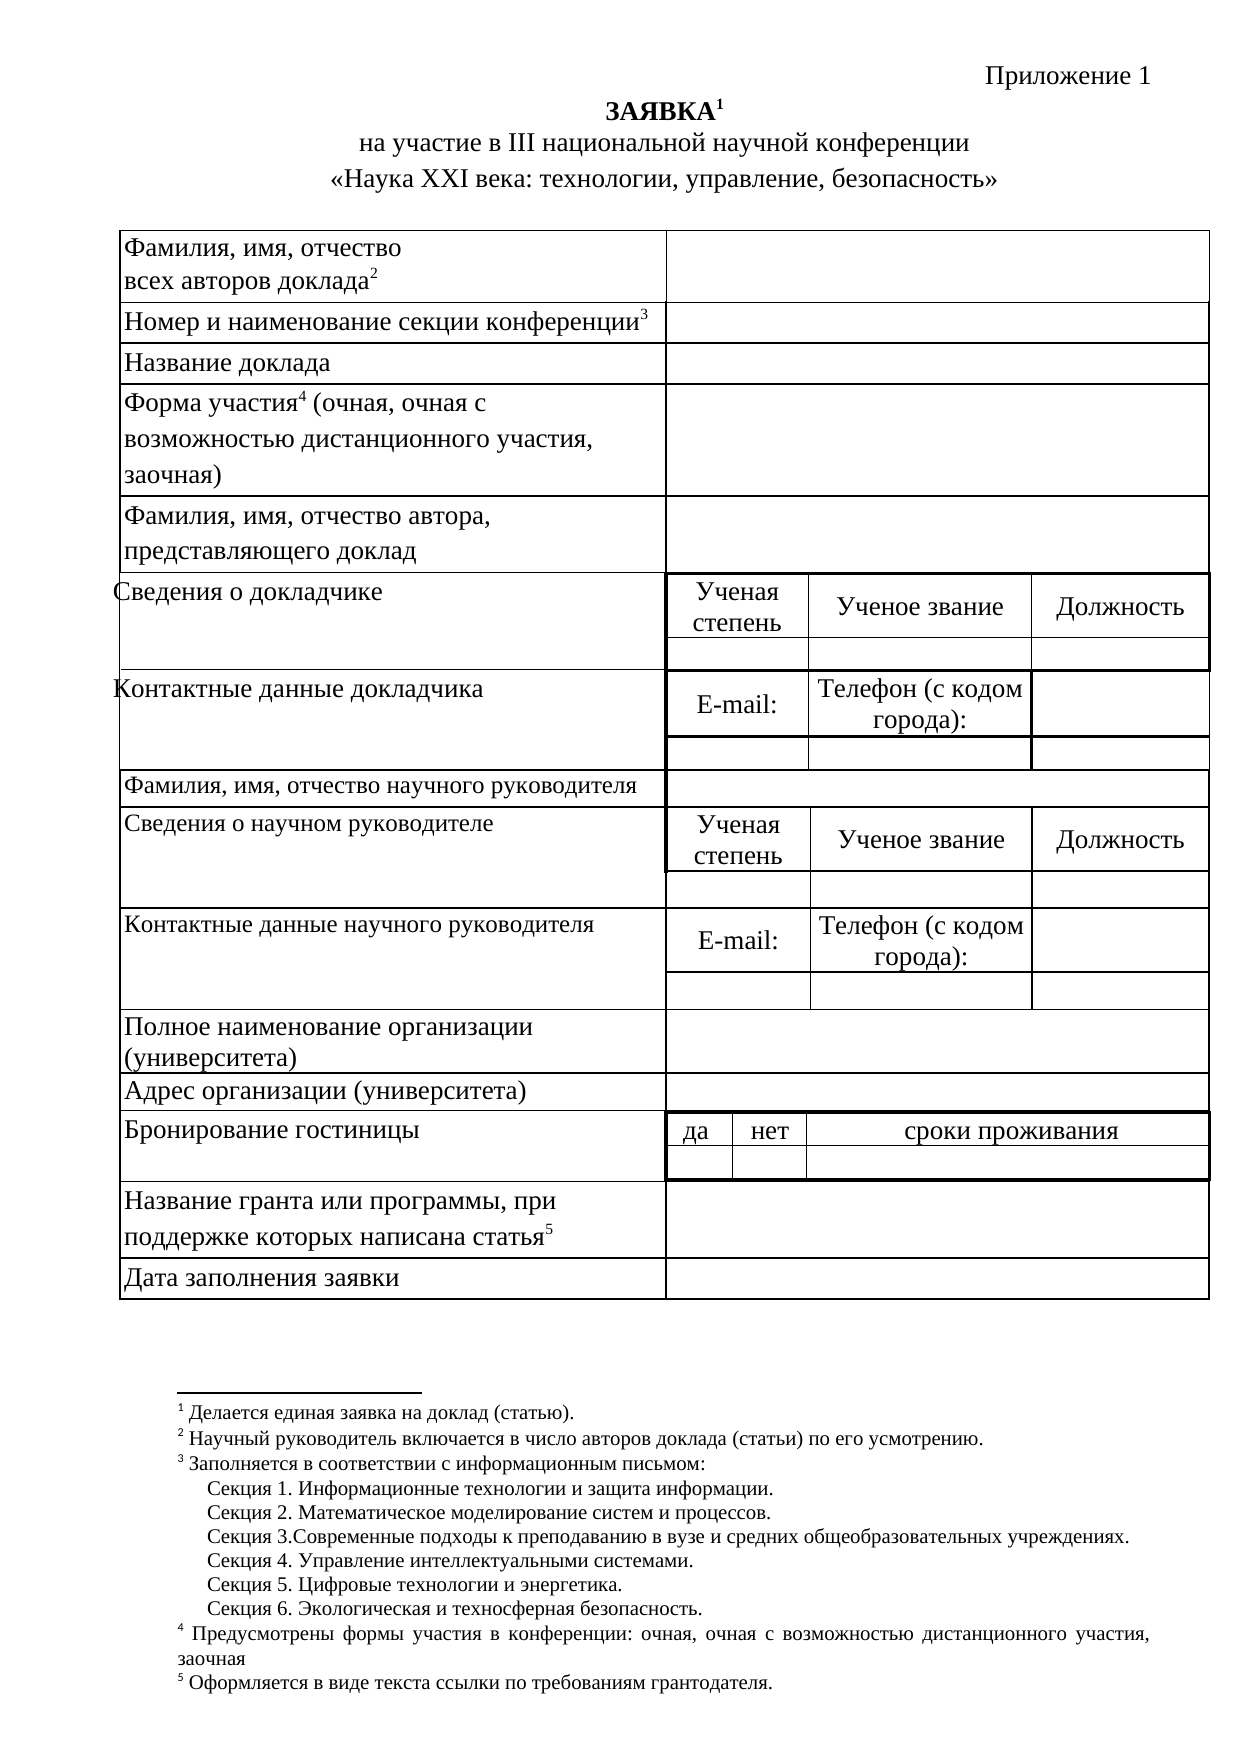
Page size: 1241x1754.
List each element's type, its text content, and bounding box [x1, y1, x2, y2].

table_cell Ученое звание [811, 808, 1031, 870]
table_cell Название гранта или программы, при поддержке которых написана статья [121, 1182, 665, 1257]
text «Наука XXI века: технологии, управление, безопасность» [177, 162, 1152, 193]
table_cell [667, 385, 1208, 495]
table_cell [668, 771, 1208, 806]
table_header Фамилия, имя, отчество всех авторов доклада [121, 231, 666, 301]
table_cell Дата заполнения заявки [121, 1259, 665, 1298]
table_cell Полное наименование организации (университета) [121, 1010, 665, 1072]
text ЗАЯВКА [177, 95, 1152, 126]
table_cell E-mail: [667, 909, 810, 971]
table_cell [668, 738, 808, 769]
table_cell [807, 1114, 1208, 1145]
table_cell [1033, 872, 1208, 907]
table_cell [1033, 738, 1209, 769]
table_cell [667, 973, 810, 1008]
table_cell [1033, 909, 1208, 971]
table_cell [807, 1146, 1208, 1178]
table_cell Контактные данные научного руководителя [121, 909, 665, 1008]
table_cell [668, 638, 808, 669]
text на участие в III национальной научной конференции [177, 126, 1152, 157]
table_cell [1033, 973, 1208, 1008]
table_cell [811, 973, 1031, 1008]
table_cell [668, 1114, 732, 1145]
table_cell [733, 1114, 806, 1145]
table_cell Бронирование гостиницы [121, 1111, 664, 1181]
table_cell [667, 497, 1208, 572]
table_cell Ученая степень [668, 808, 810, 870]
table_cell [733, 1146, 806, 1178]
table_cell [668, 1146, 732, 1178]
table_cell [667, 1074, 1208, 1109]
table_cell Фамилия, имя, отчество автора, представляющего доклад [121, 497, 665, 572]
table_cell [667, 344, 1208, 383]
table_cell E-mail: [668, 672, 808, 734]
table_cell Сведения о научном руководителе [121, 808, 665, 907]
table_cell Ученое звание [809, 575, 1031, 637]
table_cell [811, 872, 1031, 907]
table_cell [667, 872, 810, 907]
table_cell Контактные данные докладчика [120, 670, 664, 769]
table_cell Телефон (с кодом города): [811, 909, 1031, 971]
table_cell [1033, 672, 1209, 734]
table_cell Адрес организации (университета) [121, 1074, 665, 1109]
table_cell Номер и наименование секции конференции [121, 303, 665, 342]
table_cell Телефон (с кодом города): [809, 672, 1030, 734]
table_cell Сведения о докладчике [120, 573, 664, 669]
table_cell Название доклада [121, 344, 665, 383]
table_header [667, 231, 1209, 301]
table_cell Фамилия, имя, отчество научного руководителя [121, 771, 664, 806]
table_cell [809, 638, 1031, 669]
table_cell [1032, 638, 1208, 669]
text Приложение 1 [177, 59, 1152, 90]
table_cell [667, 303, 1208, 342]
table_cell Должность [1033, 808, 1208, 870]
table_cell [667, 1259, 1208, 1298]
table_cell [667, 1182, 1208, 1257]
table_cell Должность [1032, 575, 1208, 637]
table_cell [667, 1010, 1208, 1072]
table_cell Ученая степень [668, 575, 808, 637]
table_cell Форма участия (очная, очная с возможностью дистанционного участия, заочная) [121, 385, 665, 495]
table_cell [809, 738, 1030, 769]
